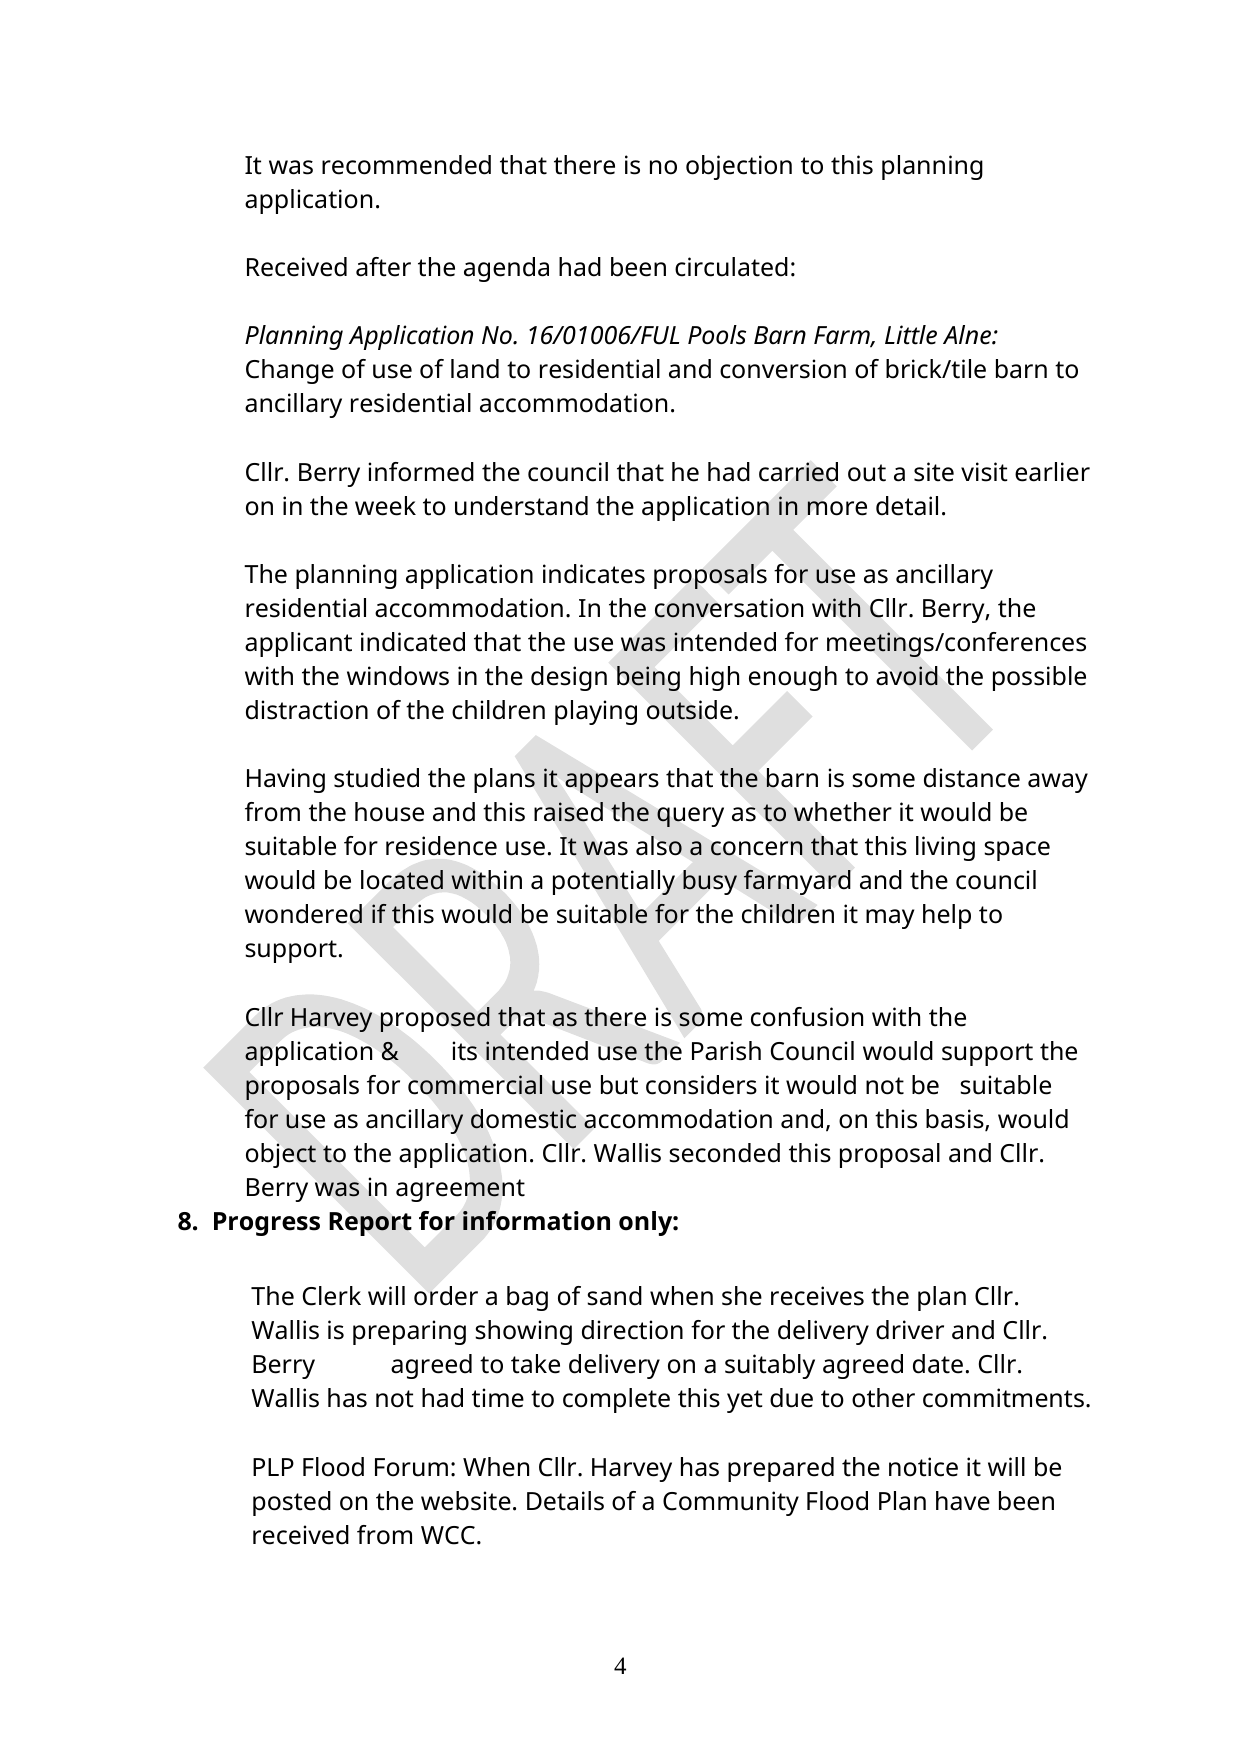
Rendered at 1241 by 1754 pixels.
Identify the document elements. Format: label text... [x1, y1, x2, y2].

text 8. Progress Report for information only: [177, 1204, 1092, 1238]
text Cllr. informed the council that he had carried out a site visit earlier on in the week to understand the application in more detail. [244, 454, 1092, 522]
text Cllr Harvey proposed that as there is some confusion with the application & its intended use the Parish Council would support the proposals for commercial use but considers it would not be suitable for use as ancillary domestic accommodation and, on this basis, would object to the application. Cllr. Wallis seconded this proposal and Cllr. was in agreement [244, 999, 1092, 1204]
text Change of use of land to residential and conversion of brick/tile barn to ancillary residential accommodation. [244, 352, 1092, 420]
text It was recommended that there is no objection to this planning application. [244, 148, 1092, 216]
text The planning application indicates proposals for use as ancillary residential accommodation. In the conversation with Cllr. , the applicant indicated that the use was intended for meetings/conferences with the windows in the design being high enough to avoid the possible distraction of the children playing outside. [244, 556, 1092, 727]
text The Clerk will order a bag of sand when she receives the plan Cllr. Wallis is preparing showing direction for the delivery driver and Cllr. agreed to take delivery on a suitably agreed date. Cllr. Wallis has not had time to complete this yet due to other commitments. [251, 1279, 1092, 1415]
text Received after the agenda had been circulated: [244, 250, 1092, 284]
text Having studied the plans it appears that the barn is some distance away from the house and this raised the query as to whether it would be suitable for residence use. It was also a concern that this living space would be located within a potentially busy farmyard and the council wondered if this would be suitable for the children it may help to support. [244, 761, 1092, 965]
text PLP Flood Forum: When Cllr. Harvey has prepared the notice it will be posted on the website. Details of a Community Flood Plan have been received from WCC. [177, 1449, 1092, 1551]
text Planning Application No. 16/01006/FUL Pools Barn Farm, Little Alne: [244, 318, 1092, 352]
